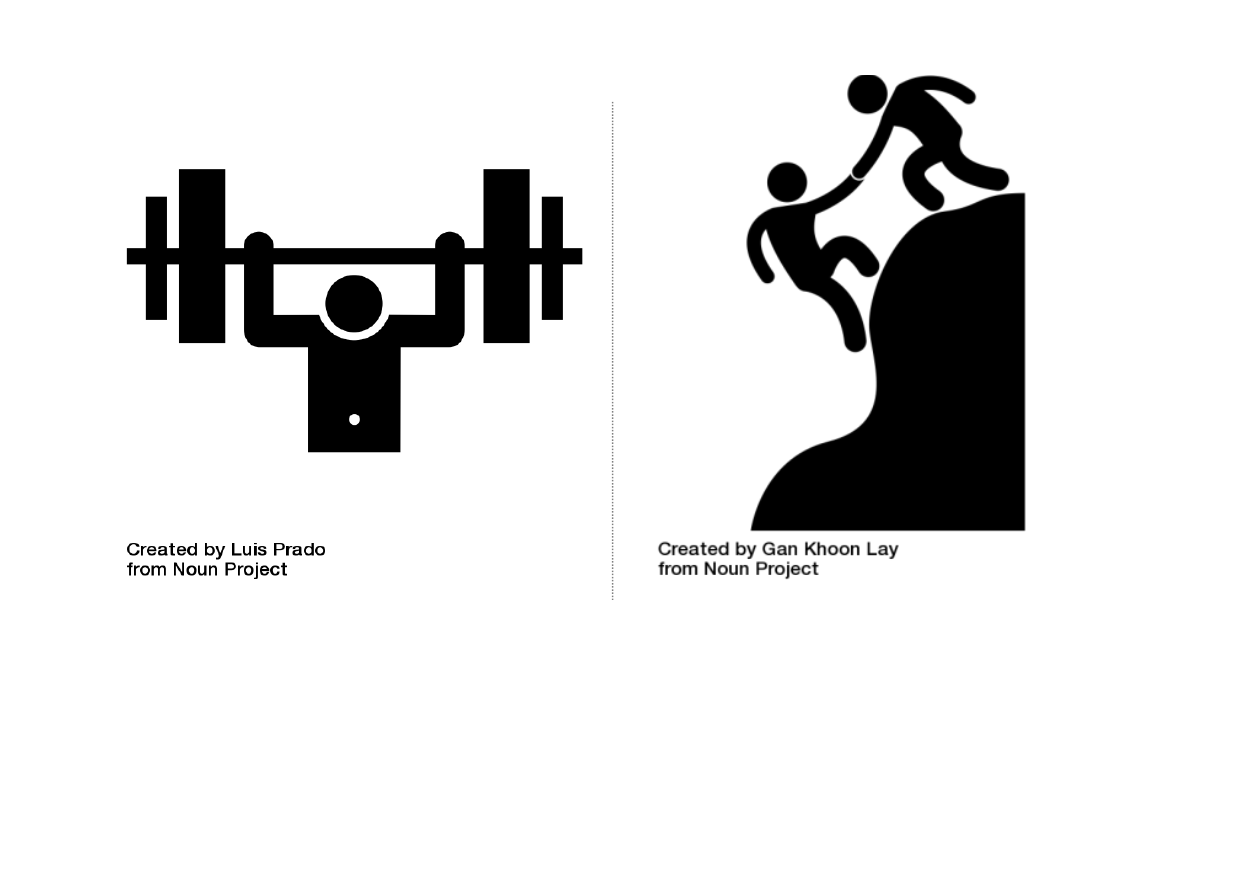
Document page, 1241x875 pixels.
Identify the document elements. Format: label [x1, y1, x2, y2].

picture [88, 75, 1152, 607]
